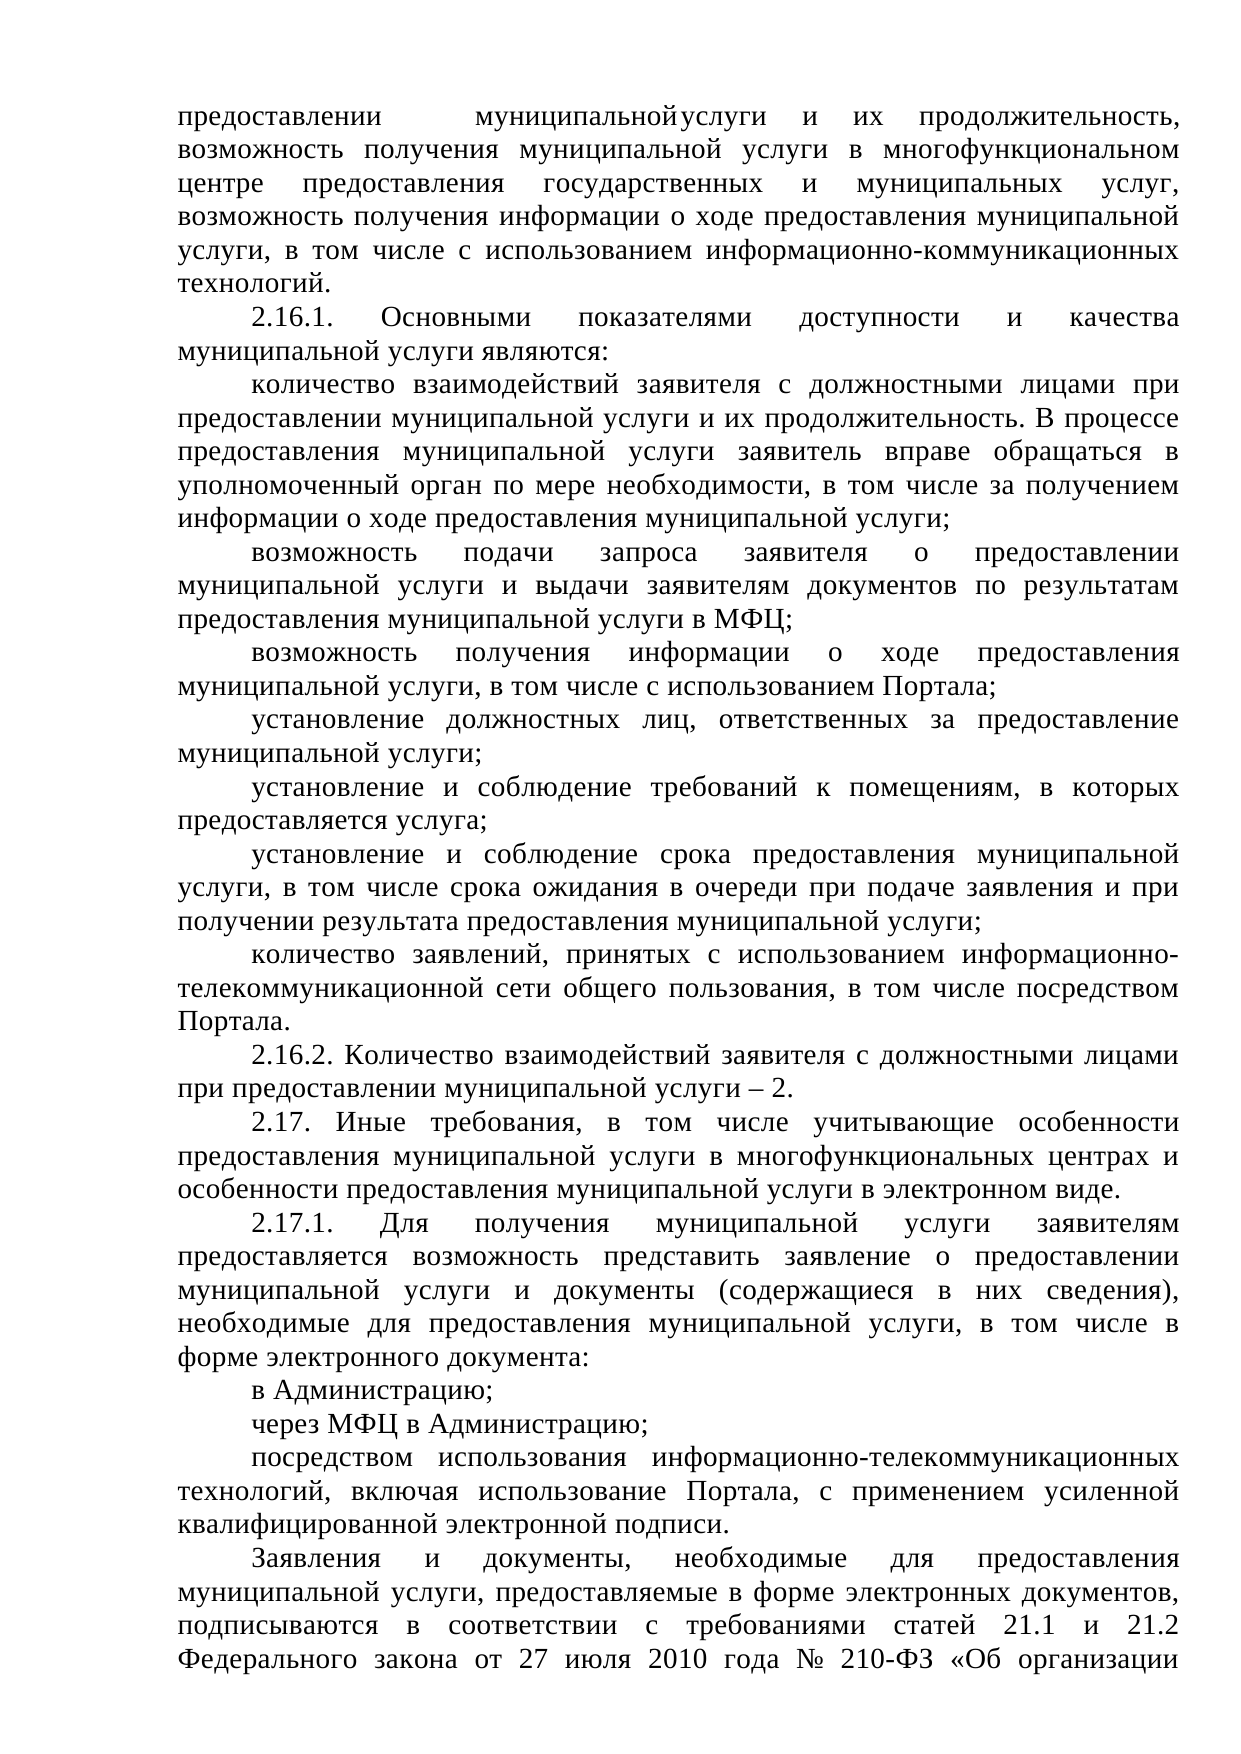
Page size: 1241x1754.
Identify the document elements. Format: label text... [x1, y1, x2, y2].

text 2.17.1. Для получения муниципальной услуги заявителям предоставляется возможность представить заявление о предоставлении муниципальной услуги и документы (содержащиеся в них сведения), необходимые для предоставления муниципальной услуги, в том числе в форме электронного документа: [177, 1205, 1181, 1372]
text количество взаимодействий заявителя с должностными лицами при предоставлении муниципальной услуги и их продолжительность. В процессе предоставления муниципальной услуги заявитель вправе обращаться в уполномоченный орган по мере необходимости, в том числе за получением информации о ходе предоставления муниципальной услуги; [177, 366, 1181, 534]
text через МФЦ в Администрацию; [177, 1406, 1181, 1439]
text возможность подачи запроса заявителя о предоставлении муниципальной услуги и выдачи заявителям документов по результатам предоставления муниципальной услуги в МФЦ; [177, 534, 1181, 634]
text 2.17. Иные требования, в том числе учитывающие особенности предоставления муниципальной услуги в многофункциональных центрах и особенности предоставления муниципальной услуги в электронном виде. [177, 1104, 1181, 1205]
text установление и соблюдение срока предоставления муниципальной услуги, в том числе срока ожидания в очереди при подаче заявления и при получении результата предоставления муниципальной услуги; [177, 836, 1181, 936]
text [177, 98, 1181, 299]
text установление и соблюдение требований к помещениям, в которых предоставляется услуга; [177, 769, 1181, 836]
text посредством использования информационно-телекоммуникационных технологий, включая использование Портала, с применением усиленной квалифицированной электронной подписи. [177, 1439, 1181, 1540]
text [177, 1540, 1181, 1674]
text в Администрацию; [177, 1372, 1181, 1406]
text 2.16.1. Основными показателями доступности и качества муниципальной услуги являются: [177, 299, 1181, 366]
text количество заявлений, принятых с использованием информационно-телекоммуникационной сети общего пользования, в том числе посредством Портала. [177, 936, 1181, 1037]
text возможность получения информации о ходе предоставления муниципальной услуги, в том числе с использованием Портала; [177, 634, 1181, 702]
text 2.16.2. Количество взаимодействий заявителя с должностными лицами при предоставлении муниципальной услуги – 2. [177, 1037, 1181, 1104]
text установление должностных лиц, ответственных за предоставление муниципальной услуги; [177, 702, 1181, 769]
